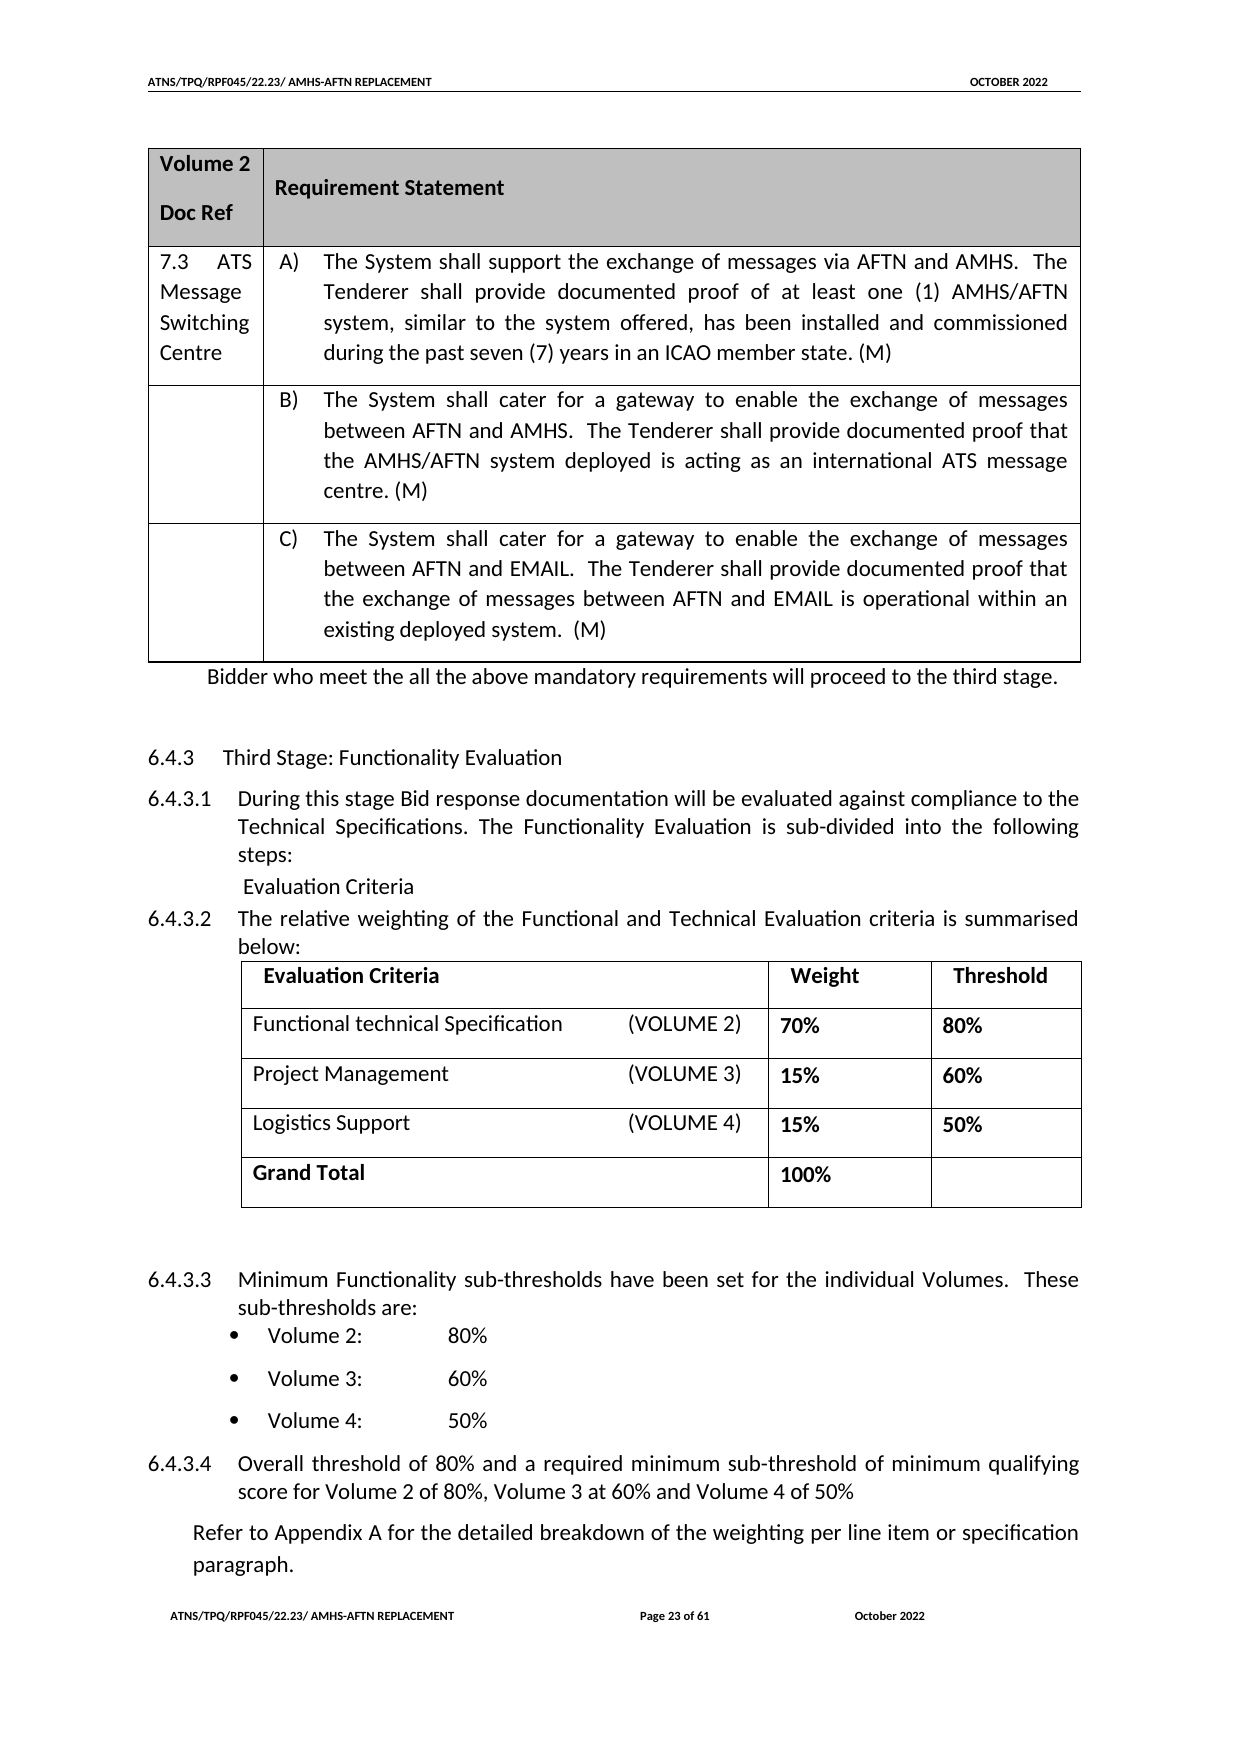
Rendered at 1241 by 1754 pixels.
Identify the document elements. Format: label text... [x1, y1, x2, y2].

text Bidder who meet the all the above mandatory requirements will proceed to the third stage. [207, 663, 1081, 691]
table_cell [149, 386, 263, 523]
subtitle Third Stage: Functionality Evaluation [148, 743, 1081, 772]
table_cell 60% [932, 1059, 1081, 1107]
table_cell B) The System shall cater for a gateway to enable the exchange of messages between AFTN and AMHS. The Tenderer shall provide documented proof that the AMHS/AFTN system deployed is acting as an international ATS message centre. (M) [264, 386, 1080, 523]
table_cell Logistics Support (VOLUME 4) [242, 1109, 768, 1157]
subtitle Minimum Functionality sub-thresholds have been set for the individual Volumes. These sub-thresholds are: [148, 1265, 1081, 1321]
table_cell Functional technical Specification (VOLUME 2) [242, 1009, 768, 1058]
text Refer to Appendix A for the detailed breakdown of the weighting per line item or specification paragraph. [193, 1518, 1081, 1578]
subtitle Overall threshold of 80% and a required minimum sub-threshold of minimum qualifying score for Volume 2 of 80%, Volume 3 at 60% and Volume 4 of 50% [148, 1449, 1081, 1505]
table_header Volume 2 Doc Ref [149, 149, 263, 246]
table_cell 100% [769, 1158, 931, 1207]
table_header Weight [769, 962, 931, 1008]
list Volume 4: 50% [230, 1406, 1081, 1434]
subtitle The relative weighting of the Functional and Technical Evaluation criteria is summarised below: [148, 904, 1081, 961]
table_cell [149, 524, 263, 661]
table_cell C) The System shall cater for a gateway to enable the exchange of messages between AFTN and EMAIL. The Tenderer shall provide documented proof that the exchange of messages between AFTN and EMAIL is operational within an existing deployed system. (M) [264, 524, 1080, 661]
list Volume 3: 60% [230, 1364, 1081, 1392]
table_cell Grand Total [242, 1158, 768, 1207]
table_cell 15% [769, 1059, 931, 1107]
table_cell 70% [769, 1009, 931, 1058]
list Volume 2: 80% [230, 1321, 1081, 1349]
table_cell A) The System shall support the exchange of messages via AFTN and AMHS. The Tenderer shall provide documented proof of at least one (1) AMHS/AFTN system, similar to the system offered, has been installed and commissioned during the past seven (7) years in an ICAO member state. (M) [264, 247, 1080, 384]
subtitle During this stage Bid response documentation will be evaluated against compliance to the Technical Specifications. The Functionality Evaluation is sub-divided into the following steps: [148, 784, 1081, 868]
table_header Threshold [932, 962, 1081, 1008]
table_cell 15% [769, 1109, 931, 1157]
table_cell Project Management (VOLUME 3) [242, 1059, 768, 1107]
table_header Requirement Statement [264, 149, 1080, 246]
table_header Evaluation Criteria [242, 962, 768, 1008]
table_cell 80% [932, 1009, 1081, 1058]
table_cell 7.3 ATS Message Switching Centre [149, 247, 263, 384]
subtitle Evaluation Criteria [238, 872, 1081, 900]
table_cell [932, 1158, 1081, 1207]
table_cell 50% [932, 1109, 1081, 1157]
